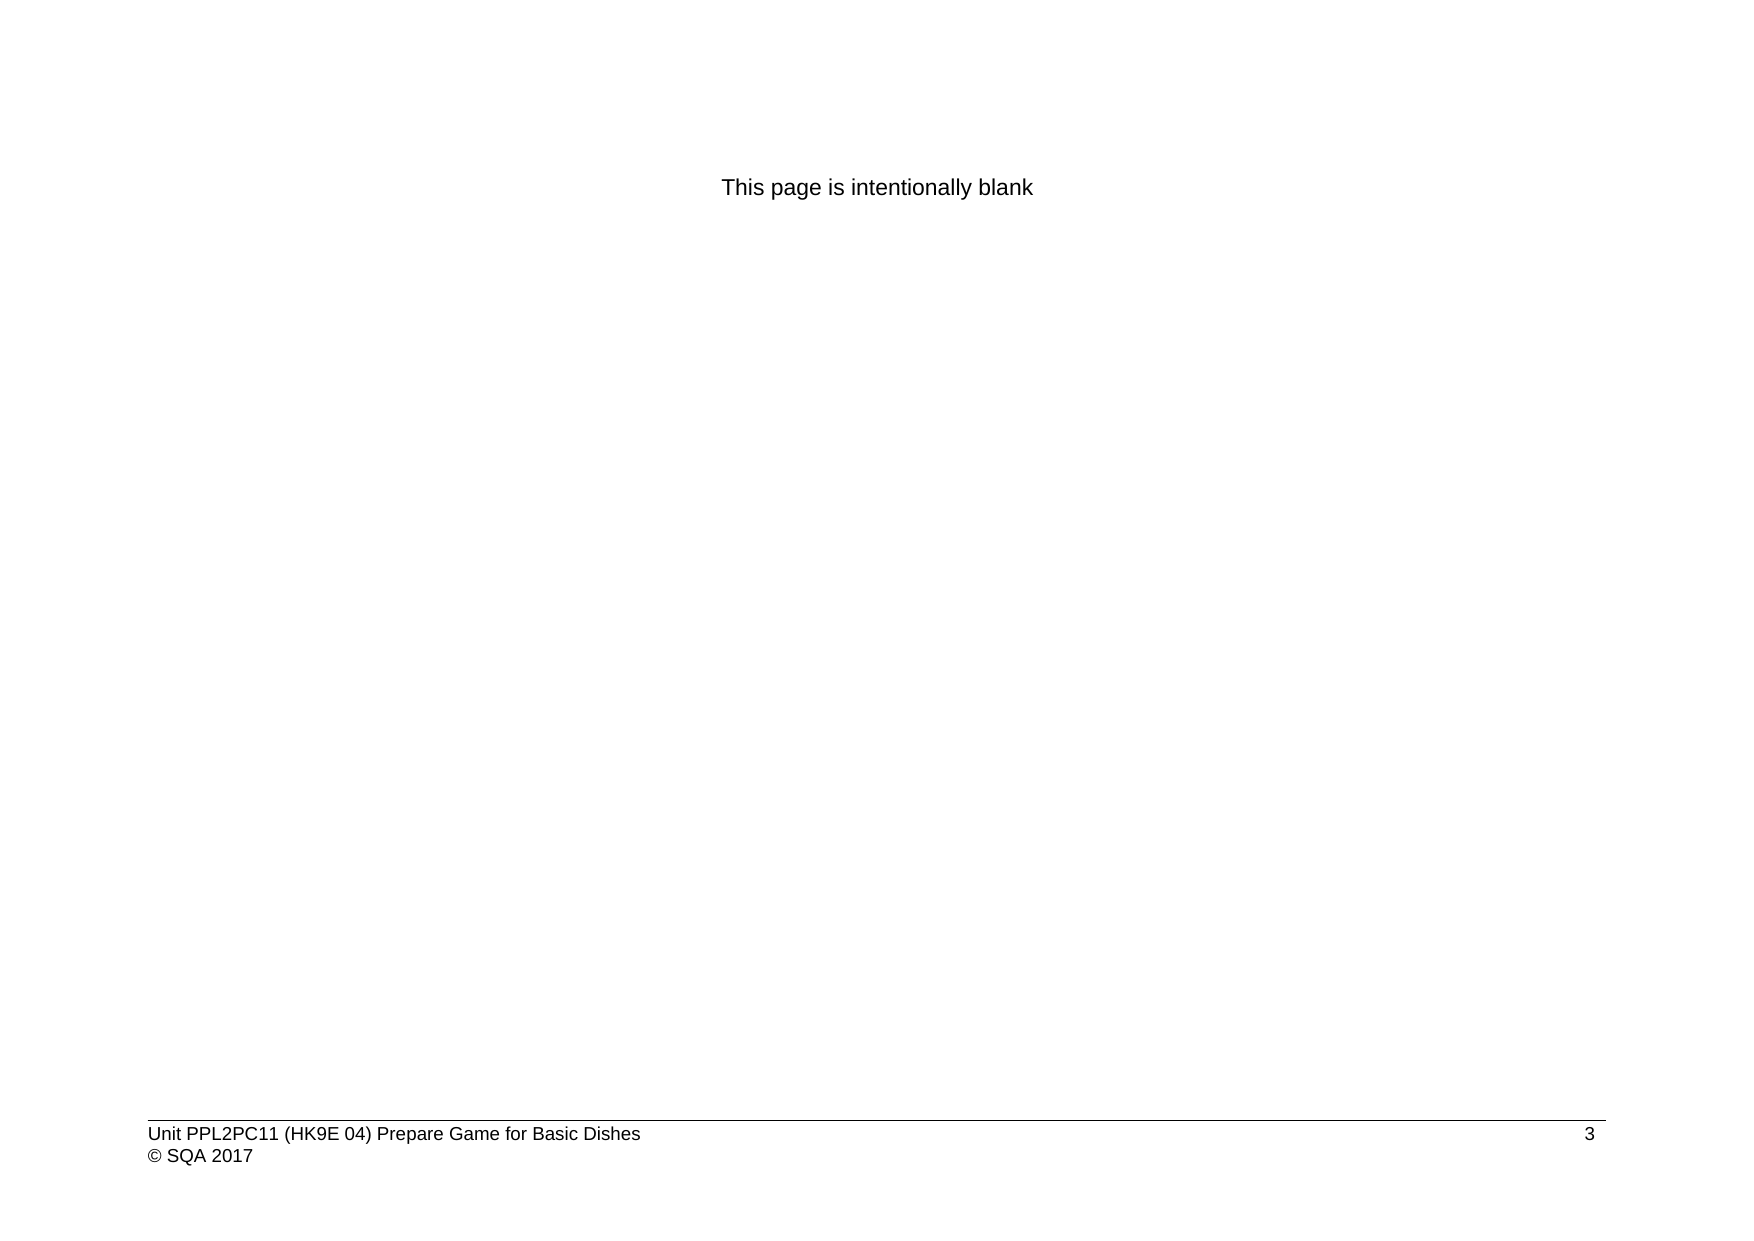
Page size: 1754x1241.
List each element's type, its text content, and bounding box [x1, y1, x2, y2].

text This page is intentionally blank [148, 174, 1606, 200]
